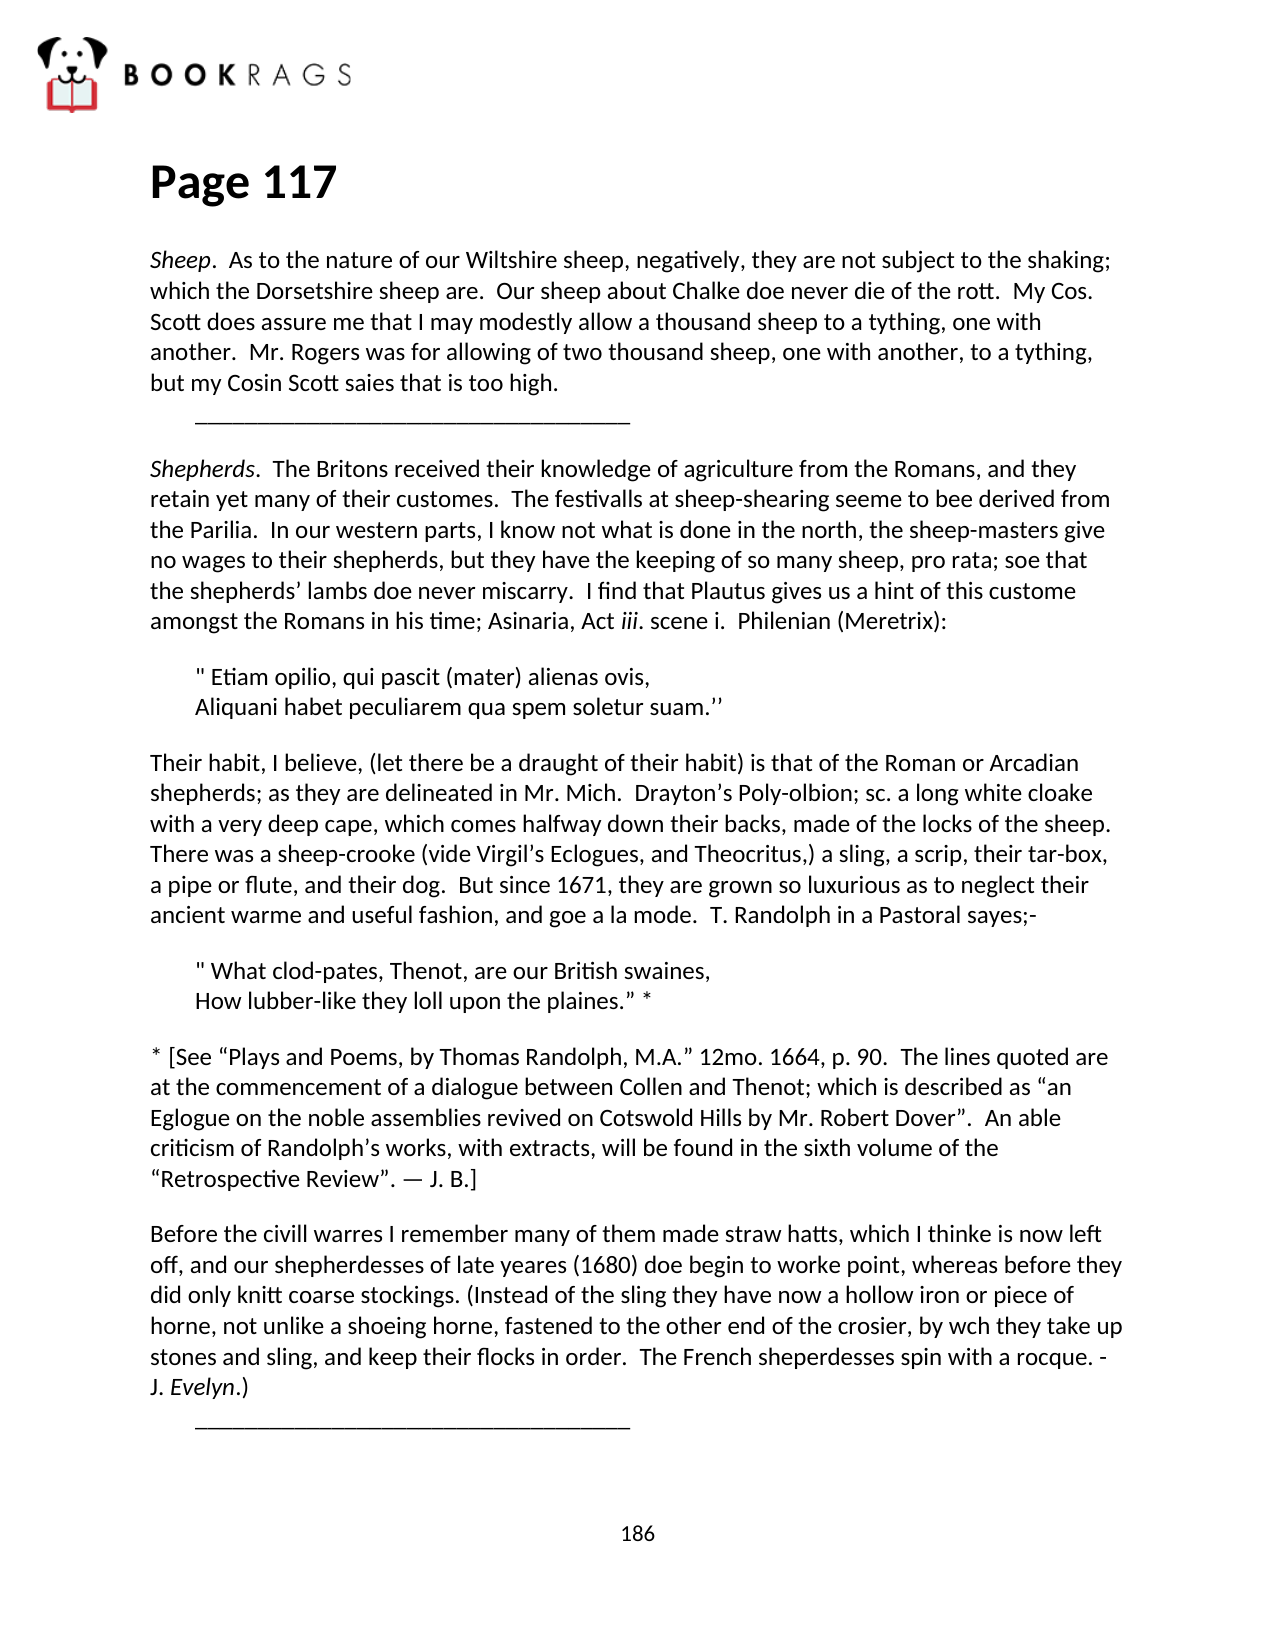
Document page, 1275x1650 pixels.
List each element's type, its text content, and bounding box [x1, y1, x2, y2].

text * [See “Plays and Poems, by Thomas Randolph, M.A.” 12mo. 1664, p. 90. The lines quoted are at the commencement of a dialogue between Collen and Thenot; which is described as “an Eglogue on the noble assemblies revived on Cotswold Hills by Mr. Robert Dover”. An able criticism of Randolph’s works, with extracts, will be found in the sixth volume of the “Retrospective Review”. — J. B.] [150, 1041, 1125, 1194]
picture [37, 37, 351, 113]
text Their habit, I believe, (let there be a draught of their habit) is that of the Roman or Arcadian shepherds; as they are delineated in Mr. Mich. Drayton’s Poly-olbion; sc. a long white cloake with a very deep cape, which comes halfway down their backs, made of the locks of the sheep. There was a sheep-crooke (vide Virgil’s Eclogues, and Theocritus,) a sling, a scrip, their tar-box, a pipe or flute, and their dog. But since 1671, they are grown so luxurious as to neglect their ancient warme and useful fashion, and goe a la mode. T. Randolph in a Pastoral sayes;- [150, 747, 1125, 930]
text " What clod-pates, Thenot, are our British swaines, How lubber-like they loll upon the plaines.” * [150, 955, 1125, 1016]
text Page 117 [150, 150, 1125, 211]
text " Etiam opilio, qui pascit (mater) alienas ovis, Aliquani habet peculiarem qua spem soletur suam.’’ [150, 661, 1125, 722]
text Sheep. As to the nature of our Wiltshire sheep, negatively, they are not subject to the shaking; which the Dorsetshire sheep are. Our sheep about Chalke doe never die of the rott. My Cos. Scott does assure me that I may modestly allow a thousand sheep to a tything, one with another. Mr. Rogers was for allowing of two thousand sheep, one with another, to a tything, but my Cosin Scott saies that is too high. ___________________________________ [150, 244, 1125, 428]
text Before the civill warres I remember many of them made straw hatts, which I thinke is now left off, and our shepherdesses of late yeares (1680) doe begin to worke point, whereas before they did only knitt coarse stockings. (Instead of the sling they have now a hollow iron or piece of horne, not unlike a shoeing horne, fastened to the other end of the crosier, by wch they take up stones and sling, and keep their flocks in order. The French sheperdesses spin with a rocque. - J. Evelyn.) ___________________________________ [150, 1219, 1125, 1432]
text Shepherds. The Britons received their knowledge of agriculture from the Romans, and they retain yet many of their customes. The festivalls at sheep-shearing seeme to bee derived from the Parilia. In our western parts, I know not what is done in the north, the sheep-masters give no wages to their shepherds, but they have the keeping of so many sheep, pro rata; soe that the shepherds’ lambs doe never miscarry. I find that Plautus gives us a hint of this custome amongst the Romans in his time; Asinaria, Act iii. scene i. Philenian (Meretrix): [150, 453, 1125, 636]
